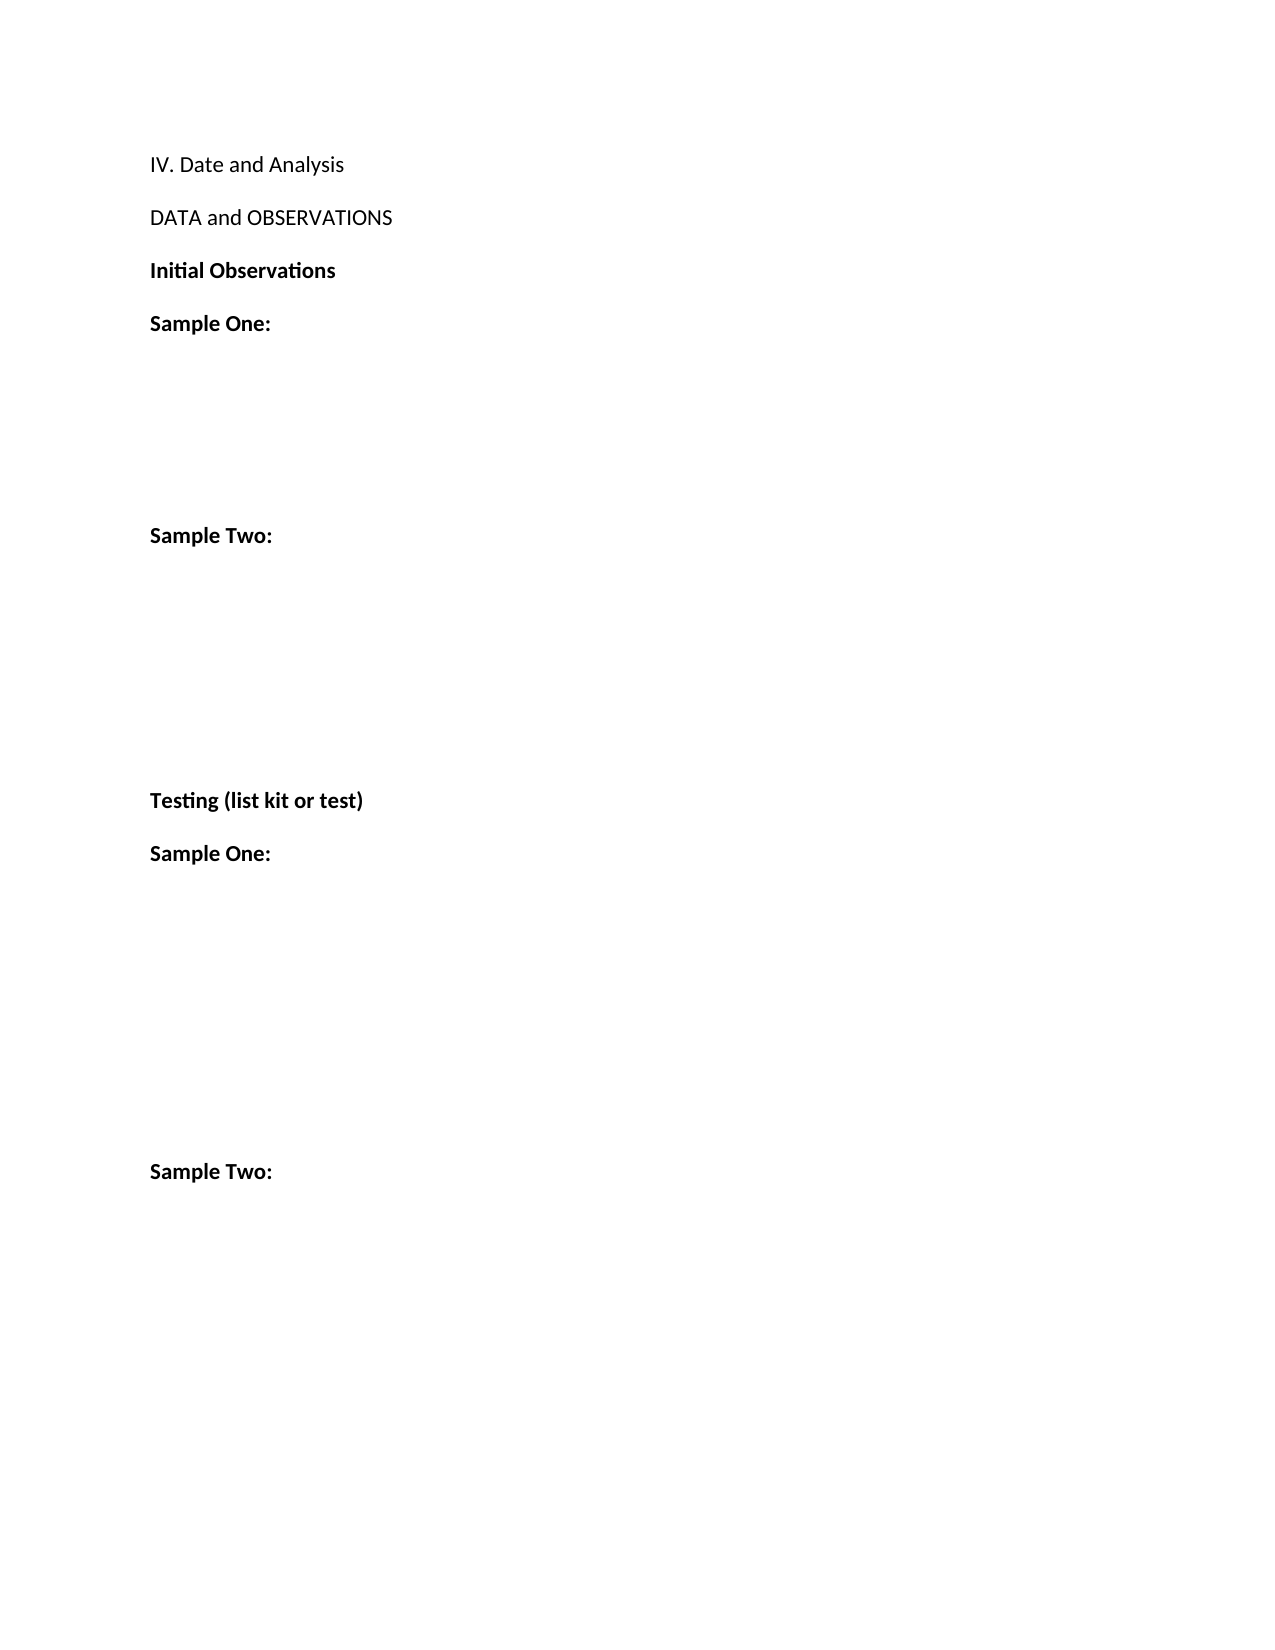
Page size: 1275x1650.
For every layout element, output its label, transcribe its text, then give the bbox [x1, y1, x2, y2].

text Sample One: [150, 839, 1125, 867]
text Sample One: [150, 309, 1125, 337]
text Sample Two: [150, 521, 1125, 549]
text Testing (list kit or test) [150, 786, 1125, 814]
text IV. Date and Analysis [150, 150, 1125, 178]
text DATA and OBSERVATIONS [150, 203, 1125, 231]
text Initial Observations [150, 256, 1125, 284]
text Sample Two: [150, 1157, 1125, 1185]
